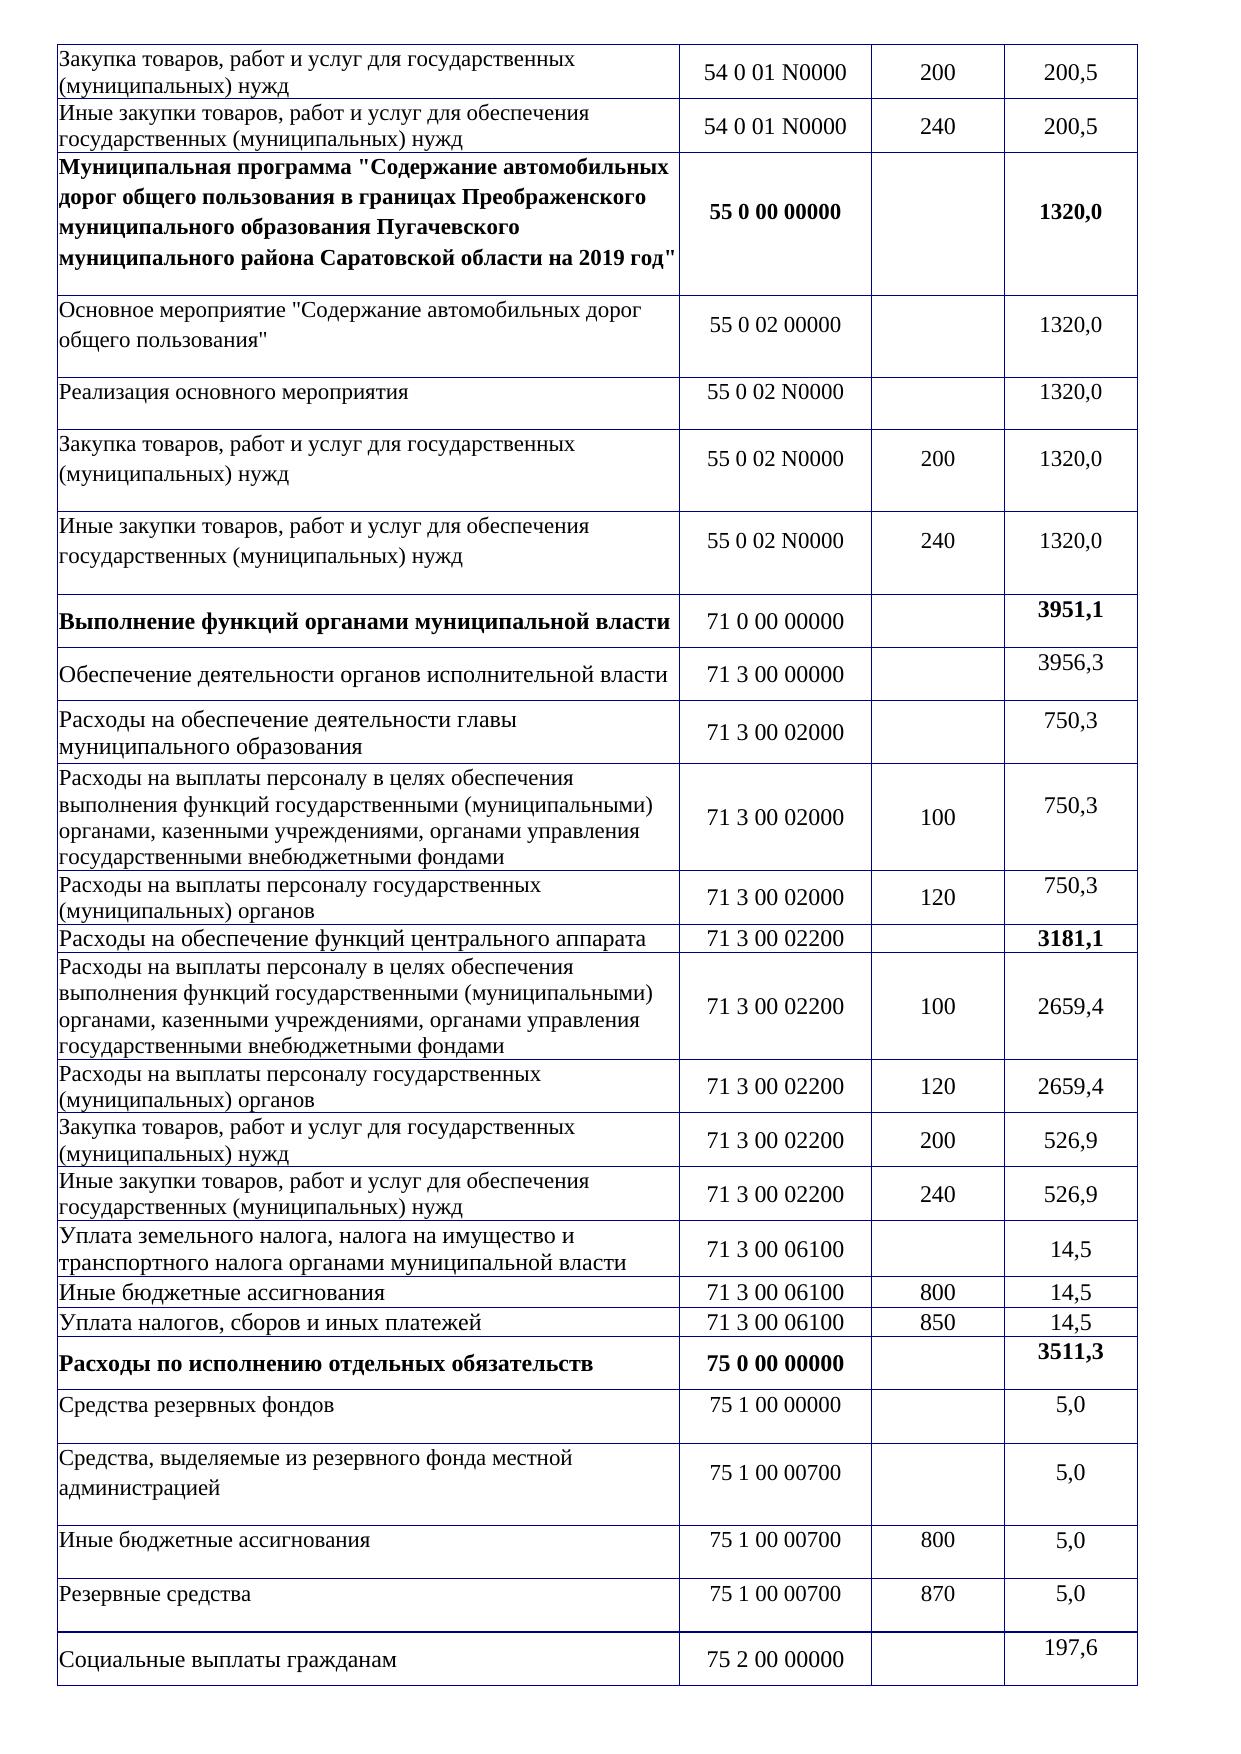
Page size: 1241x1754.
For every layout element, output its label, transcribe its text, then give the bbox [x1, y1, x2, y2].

table_cell Расходы на обеспечение деятельности главы муниципального образования [58, 701, 679, 763]
table_cell [872, 925, 1004, 952]
table_cell 14,5 [1005, 1277, 1137, 1307]
table_cell 54 0 01 N0000 [680, 99, 871, 152]
table_cell 14,5 [1005, 1308, 1137, 1336]
table_cell [872, 153, 1004, 294]
table_cell 3956,3 [1005, 648, 1137, 700]
table_cell Расходы на выплаты персоналу в целях обеспечения выполнения функций государственными (муниципальными) органами, казенными учреждениями, органами управления государственными внебюджетными фондами [58, 953, 679, 1058]
table_cell 55 0 02 00000 [680, 296, 871, 377]
table_cell 1320,0 [1005, 512, 1137, 593]
table_cell 200 [872, 45, 1004, 98]
table_cell Иные закупки товаров, работ и услуг для обеспечения государственных (муниципальных) нужд [58, 512, 679, 593]
table_cell 55 0 00 00000 [680, 153, 871, 294]
table_cell 200,5 [1005, 45, 1137, 98]
table_cell Расходы на выплаты персоналу в целях обеспечения выполнения функций государственными (муниципальными) органами, казенными учреждениями, органами управления государственными внебюджетными фондами [58, 764, 679, 870]
table_cell 3511,3 [1005, 1337, 1137, 1389]
table_cell 71 3 00 06100 [680, 1221, 871, 1276]
table_cell 1320,0 [1005, 378, 1137, 429]
table_cell 71 3 00 06100 [680, 1277, 871, 1307]
table_cell 750,3 [1005, 764, 1137, 870]
table_cell 800 [872, 1526, 1004, 1578]
table_cell 750,3 [1005, 871, 1137, 923]
table_cell 5,0 [1005, 1579, 1137, 1631]
table_cell 197,6 [1005, 1633, 1137, 1685]
table_cell 54 0 01 N0000 [680, 45, 871, 98]
table_cell 75 2 00 00000 [680, 1633, 871, 1685]
table_cell 71 0 00 00000 [680, 595, 871, 647]
table_cell Иные закупки товаров, работ и услуг для обеспечения государственных (муниципальных) нужд [58, 1167, 679, 1220]
table_cell 120 [872, 871, 1004, 923]
table_cell 100 [872, 953, 1004, 1058]
table_cell [872, 648, 1004, 700]
table_cell Уплата земельного налога, налога на имущество и транспортного налога органами муниципальной власти [58, 1221, 679, 1276]
table_cell 240 [872, 99, 1004, 152]
table_cell 71 3 00 02200 [680, 1060, 871, 1112]
table_cell Резервные средства [58, 1579, 679, 1631]
table_cell [872, 595, 1004, 647]
table_cell 71 3 00 02200 [680, 953, 871, 1058]
table_cell [872, 1633, 1004, 1685]
table_cell 526,9 [1005, 1113, 1137, 1166]
table_cell 55 0 02 N0000 [680, 512, 871, 593]
table_cell 71 3 00 02000 [680, 871, 871, 923]
table_cell 1320,0 [1005, 153, 1137, 294]
table_cell 1320,0 [1005, 430, 1137, 511]
table_cell Иные закупки товаров, работ и услуг для обеспечения государственных (муниципальных) нужд [58, 99, 679, 152]
table_cell Расходы по исполнению отдельных обязательств [58, 1337, 679, 1389]
table_cell 200,5 [1005, 99, 1137, 152]
table_cell Муниципальная программа "Содержание автомобильных дорог общего пользования в границах Преображенского муниципального образования Пугачевского муниципального района Саратовской области на 2019 год" [58, 153, 679, 294]
table_cell 75 1 00 00700 [680, 1444, 871, 1525]
table_cell 75 1 00 00700 [680, 1579, 871, 1631]
table_cell Иные бюджетные ассигнования [58, 1277, 679, 1307]
table_cell 100 [872, 764, 1004, 870]
table_cell 5,0 [1005, 1526, 1137, 1578]
table_cell Реализация основного мероприятия [58, 378, 679, 429]
table_cell 55 0 02 N0000 [680, 378, 871, 429]
table_cell Расходы на выплаты персоналу государственных (муниципальных) органов [58, 1060, 679, 1112]
table_cell 71 3 00 02200 [680, 1113, 871, 1166]
table_cell 75 0 00 00000 [680, 1337, 871, 1389]
table_cell 71 3 00 02000 [680, 701, 871, 763]
table_cell 2659,4 [1005, 1060, 1137, 1112]
table_cell 3951,1 [1005, 595, 1137, 647]
table_cell Основное мероприятие "Содержание автомобильных дорог общего пользования" [58, 296, 679, 377]
table_cell 240 [872, 1167, 1004, 1220]
table_cell Уплата налогов, сборов и иных платежей [58, 1308, 679, 1336]
table_cell 14,5 [1005, 1221, 1137, 1276]
table_cell 526,9 [1005, 1167, 1137, 1220]
table_cell 55 0 02 N0000 [680, 430, 871, 511]
table_cell [872, 296, 1004, 377]
table_cell 240 [872, 512, 1004, 593]
table_cell 5,0 [1005, 1444, 1137, 1525]
table_cell 1320,0 [1005, 296, 1137, 377]
table_cell Иные бюджетные ассигнования [58, 1526, 679, 1578]
table_cell 800 [872, 1277, 1004, 1307]
table_cell Социальные выплаты гражданам [58, 1633, 679, 1685]
table_cell [872, 701, 1004, 763]
table_cell Закупка товаров, работ и услуг для государственных (муниципальных) нужд [58, 45, 679, 98]
table_cell 71 3 00 02200 [680, 1167, 871, 1220]
table_cell 870 [872, 1579, 1004, 1631]
table_cell [872, 378, 1004, 429]
table_cell 200 [872, 430, 1004, 511]
table_cell 750,3 [1005, 701, 1137, 763]
table_cell Закупка товаров, работ и услуг для государственных (муниципальных) нужд [58, 1113, 679, 1166]
table_cell 3181,1 [1005, 925, 1137, 952]
table_cell 5,0 [1005, 1390, 1137, 1442]
table_cell [872, 1337, 1004, 1389]
table_cell Выполнение функций органами муниципальной власти [58, 595, 679, 647]
table_cell 120 [872, 1060, 1004, 1112]
table_cell 200 [872, 1113, 1004, 1166]
table_cell 2659,4 [1005, 953, 1137, 1058]
table_cell 850 [872, 1308, 1004, 1336]
table_cell [872, 1390, 1004, 1442]
table_cell Расходы на выплаты персоналу государственных (муниципальных) органов [58, 871, 679, 923]
table_cell 71 3 00 06100 [680, 1308, 871, 1336]
table_cell Закупка товаров, работ и услуг для государственных (муниципальных) нужд [58, 430, 679, 511]
table_cell 71 3 00 02000 [680, 764, 871, 870]
table_cell 71 3 00 02200 [680, 925, 871, 952]
table_cell Средства, выделяемые из резервного фонда местной администрацией [58, 1444, 679, 1525]
table_cell 75 1 00 00700 [680, 1526, 871, 1578]
table_cell Средства резервных фондов [58, 1390, 679, 1442]
table_cell 71 3 00 00000 [680, 648, 871, 700]
table_cell Обеспечение деятельности органов исполнительной власти [58, 648, 679, 700]
table_cell [872, 1221, 1004, 1276]
table_cell [872, 1444, 1004, 1525]
table_cell 75 1 00 00000 [680, 1390, 871, 1442]
table_cell Расходы на обеспечение функций центрального аппарата [58, 925, 679, 952]
